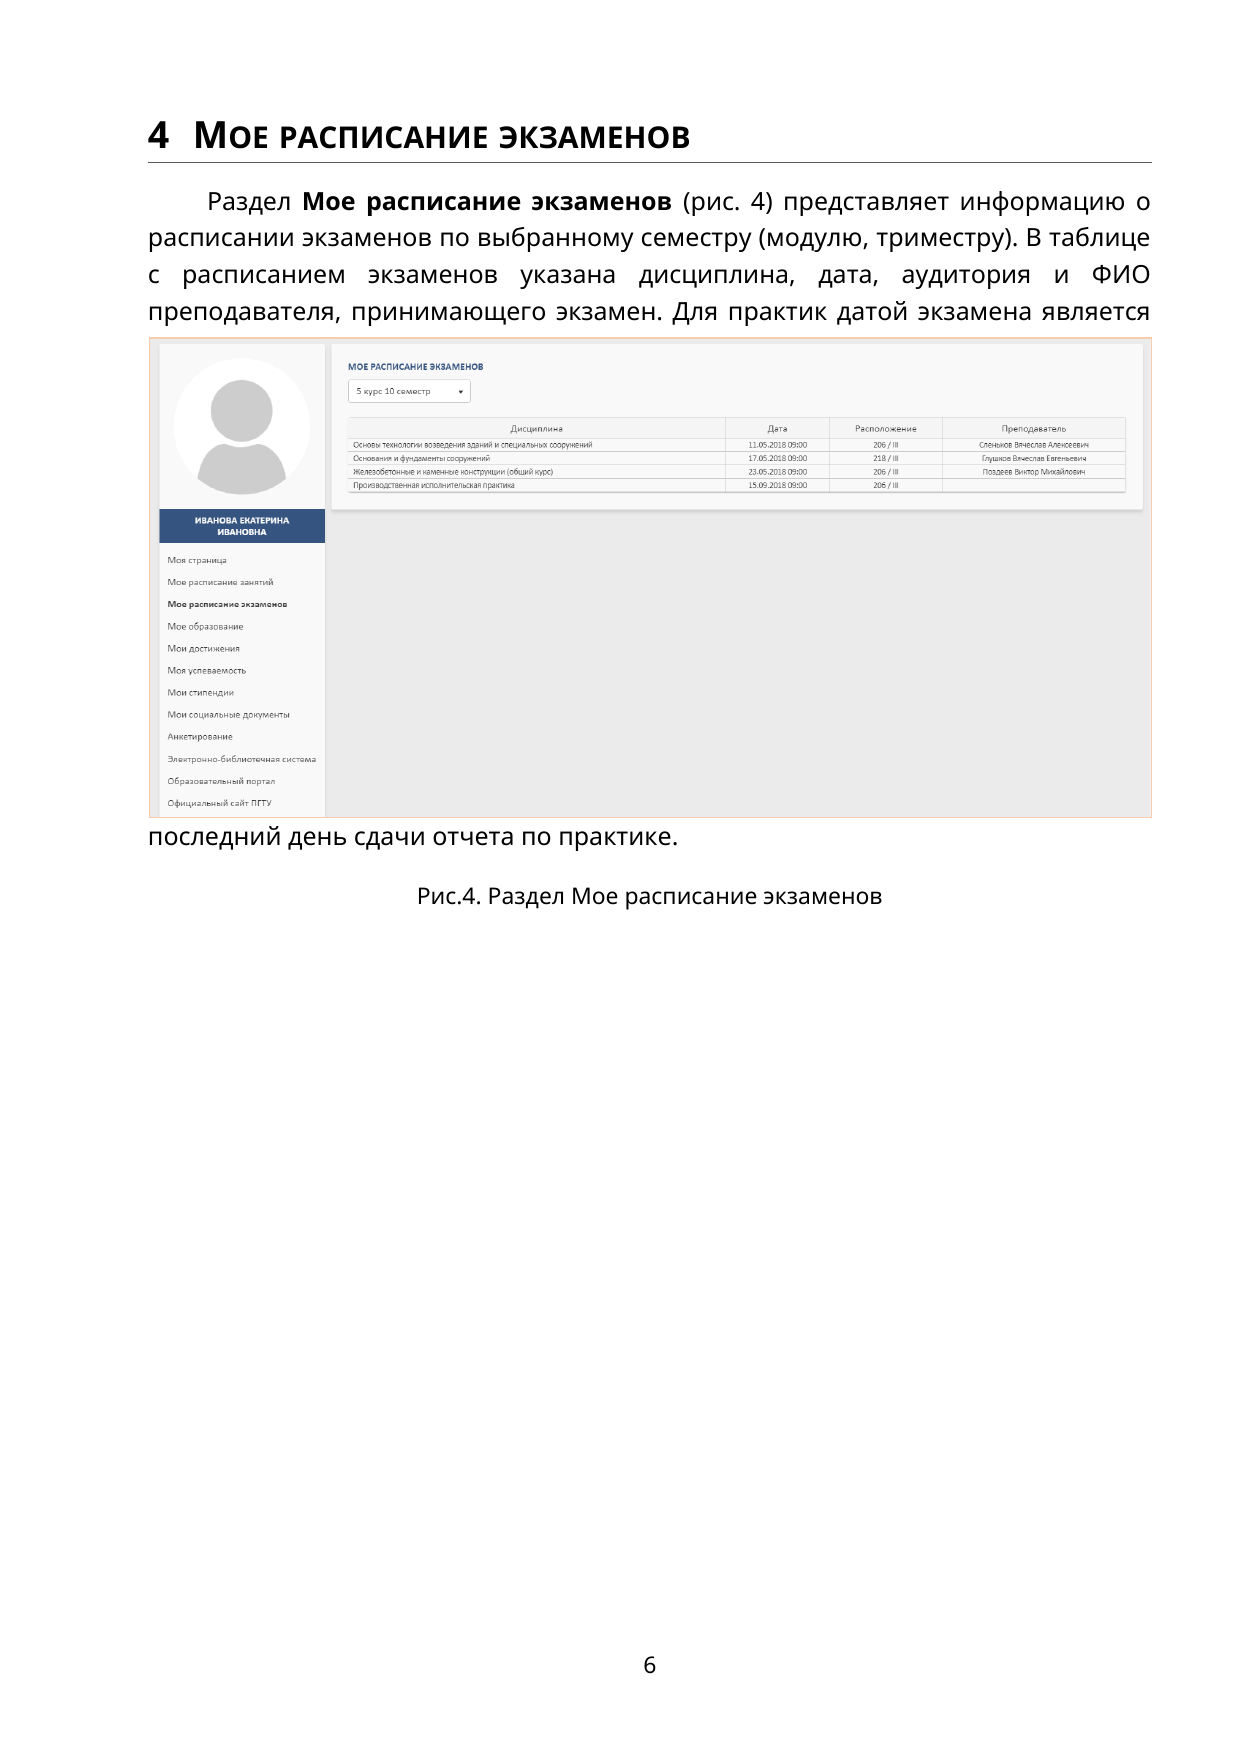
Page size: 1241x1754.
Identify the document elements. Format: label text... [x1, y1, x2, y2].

text Рис.4. Раздел Мое расписание экзаменов [148, 880, 1152, 911]
picture [150, 339, 1151, 817]
text Раздел Мое расписание экзаменов (рис. 4) представляет информацию о расписании экзаменов по выбранному семестру (модулю, триместру). В таблице с расписанием экзаменов указана дисциплина, дата, аудитория и ФИО преподавателя, принимающего экзамен. Для практик датой экзамена является последний день сдачи отчета по практике. [148, 183, 1152, 337]
subtitle Мое расписание экзаменов [148, 108, 1152, 162]
